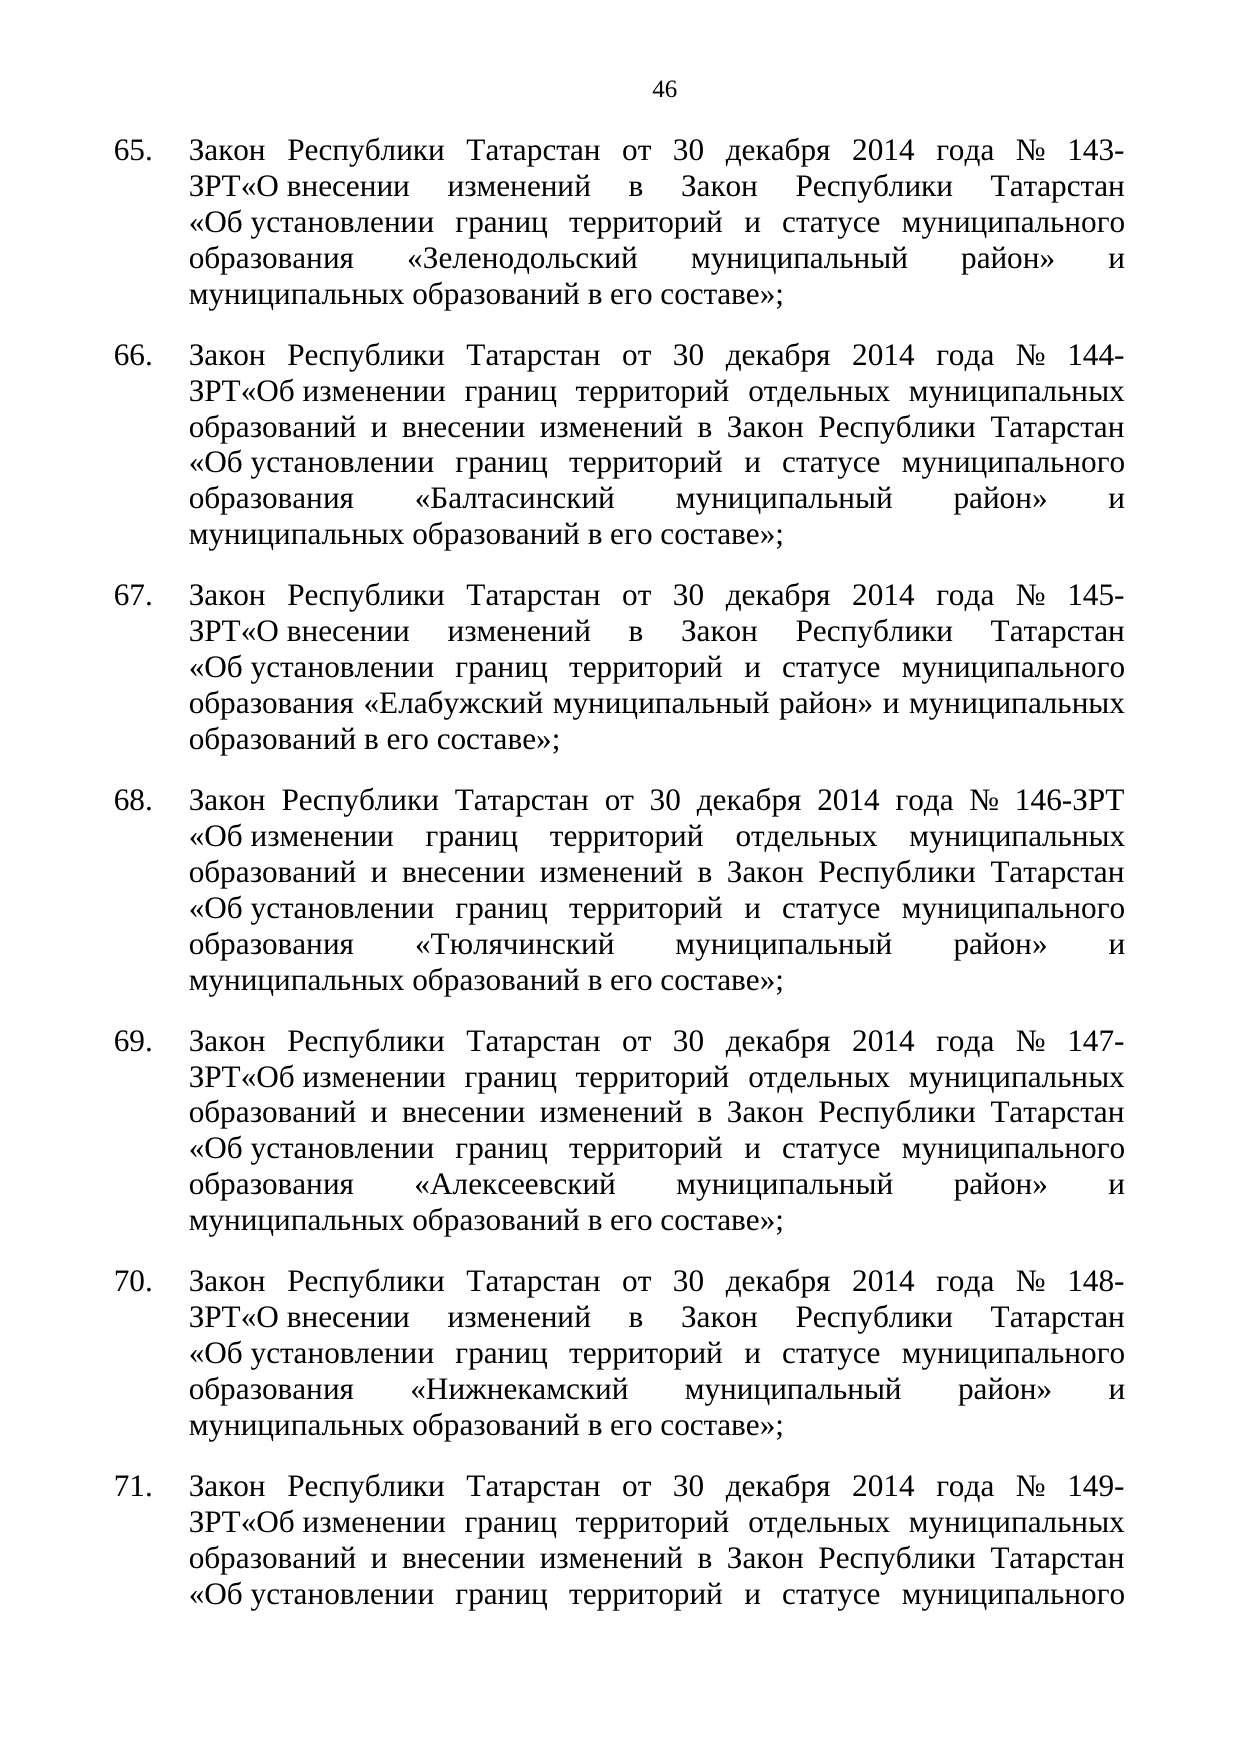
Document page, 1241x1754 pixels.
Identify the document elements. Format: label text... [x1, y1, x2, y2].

table_cell [102, 577, 177, 781]
table_cell Закон Республики Татарстан от 30 декабря 2014 года № 147-ЗРТ«Об изменении границ территорий отдельных муниципальных образований и внесении изменений в Закон Республики Татарстан «Об установлении границ территорий и статусе муниципального образования «Алексеевский муниципальный район» и муниципальных образований в его составе»; [177, 1022, 1137, 1262]
table_cell [102, 1467, 177, 1611]
table_cell [102, 1263, 177, 1467]
table_cell Закон Республики Татарстан от 30 декабря 2014 года № 148-ЗРТ«О внесении изменений в Закон Республики Татарстан «Об установлении границ территорий и статусе муниципального образования «Нижнекамский муниципальный район» и муниципальных образований в его составе»; [177, 1263, 1137, 1467]
table_cell Закон Республики Татарстан от 30 декабря 2014 года № 144-ЗРТ«Об изменении границ территорий отдельных муниципальных образований и внесении изменений в Закон Республики Татарстан «Об установлении границ территорий и статусе муниципального образования «Балтасинский муниципальный район» и муниципальных образований в его составе»; [177, 336, 1137, 577]
table_cell Закон Республики Татарстан от 30 декабря 2014 года № 143-ЗРТ«О внесении изменений в Закон Республики Татарстан «Об установлении границ территорий и статусе муниципального образования «Зеленодольский муниципальный район» и муниципальных образований в его составе»; [177, 131, 1137, 336]
table_cell [102, 1022, 177, 1262]
table_cell [102, 781, 177, 1022]
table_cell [177, 1467, 1137, 1611]
table_cell Закон Республики Татарстан от 30 декабря 2014 года № 145-ЗРТ«О внесении изменений в Закон Республики Татарстан «Об установлении границ территорий и статусе муниципального образования «Елабужский муниципальный район» и муниципальных образований в его составе»; [177, 577, 1137, 781]
table_cell [102, 336, 177, 577]
table_cell Закон Республики Татарстан от 30 декабря 2014 года № 146-ЗРТ «Об изменении границ территорий отдельных муниципальных образований и внесении изменений в Закон Республики Татарстан «Об установлении границ территорий и статусе муниципального образования «Тюлячинский муниципальный район» и муниципальных образований в его составе»; [177, 781, 1137, 1022]
table_cell [102, 131, 177, 336]
